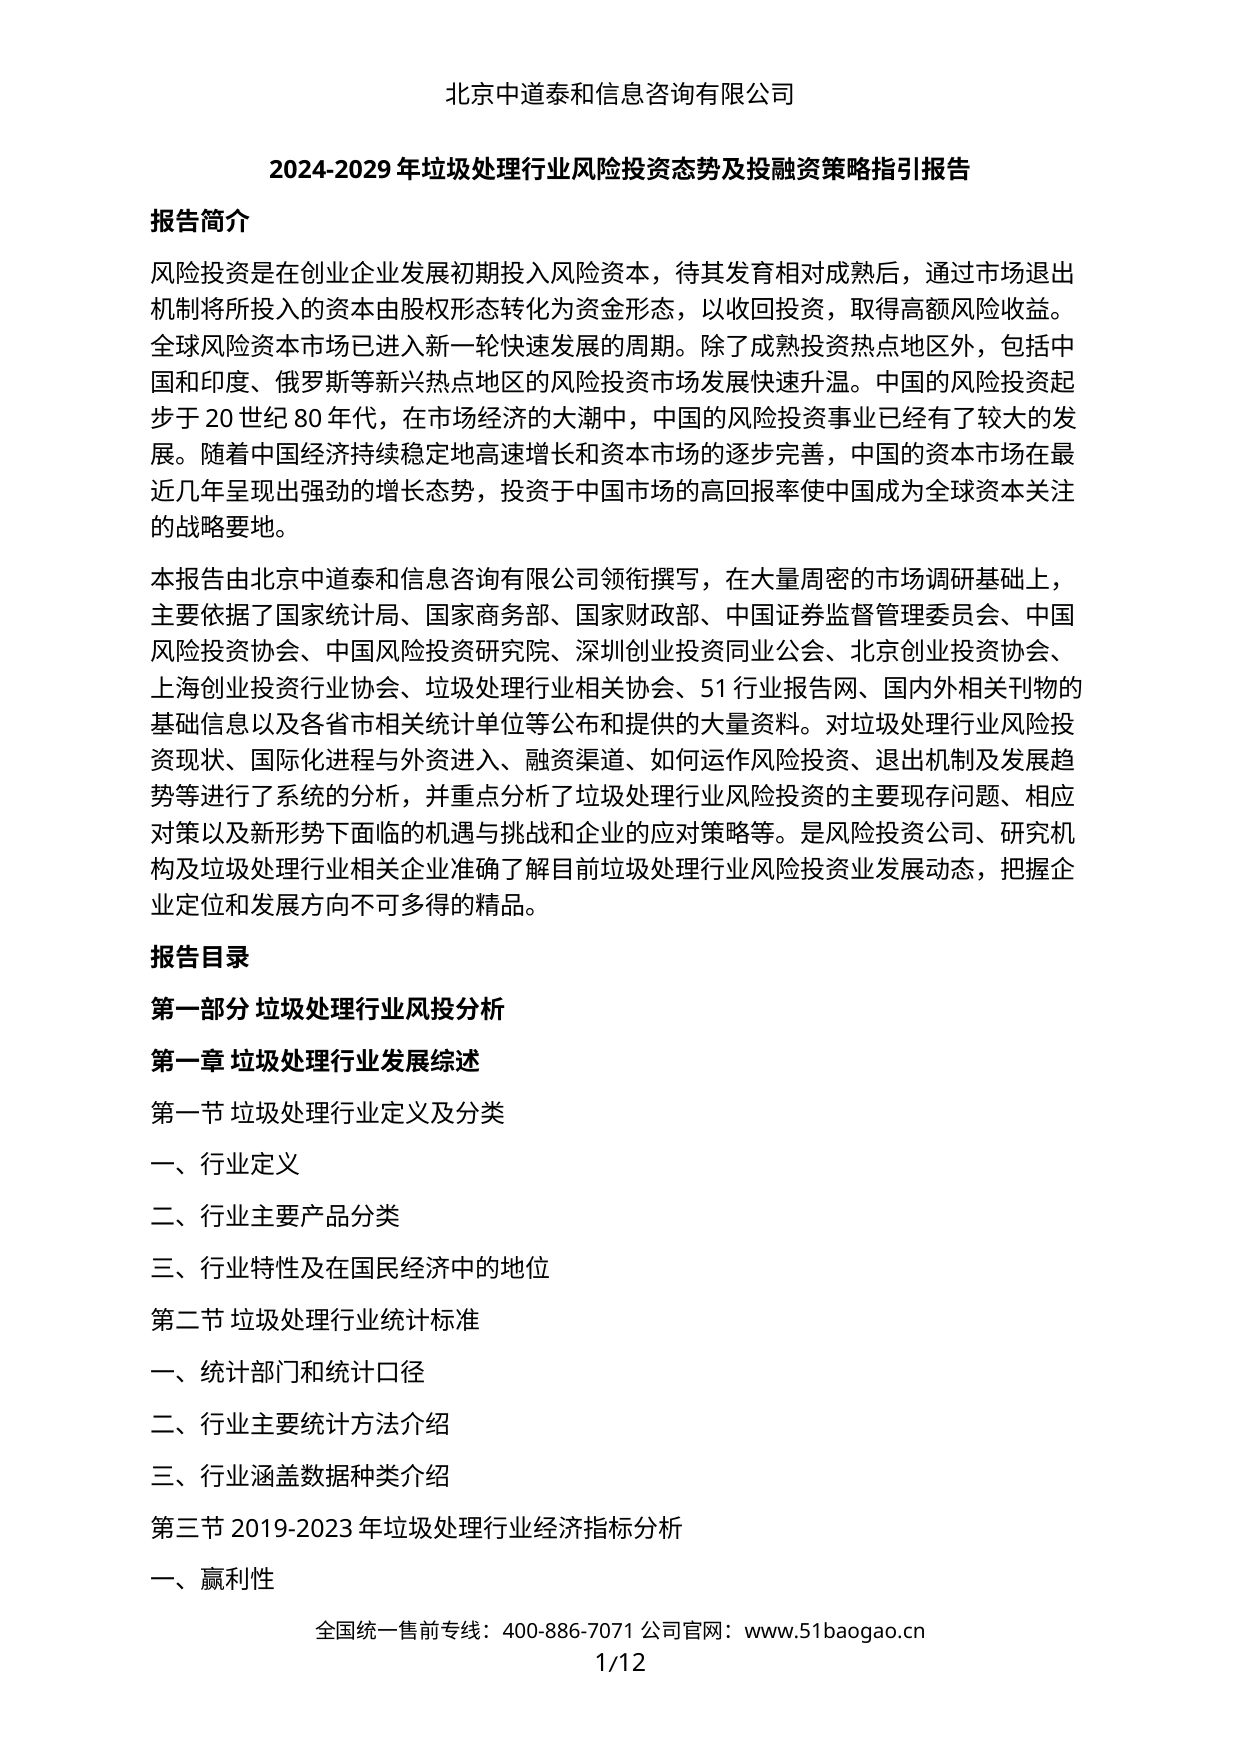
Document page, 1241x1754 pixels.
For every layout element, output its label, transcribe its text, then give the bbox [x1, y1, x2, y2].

text 风险投资是在创业企业发展初期投入风险资本，待其发育相对成熟后，通过市场退出机制将所投入的资本由股权形态转化为资金形态，以收回投资，取得高额风险收益。全球风险资本市场已进入新一轮快速发展的周期。除了成熟投资热点地区外，包括中国和印度、俄罗斯等新兴热点地区的风险投资市场发展快速升温。中国的风险投资起步于20世纪80年代，在市场经济的大潮中，中国的风险投资事业已经有了较大的发展。随着中国经济持续稳定地高速增长和资本市场的逐步完善，中国的资本市场在最近几年呈现出强劲的增长态势，投资于中国市场的高回报率使中国成为全球资本关注的战略要地。 [150, 254, 1090, 544]
text 第三节 2019-2023年垃圾处理行业经济指标分析 [150, 1508, 1090, 1544]
text 报告目录 [150, 937, 1090, 974]
text 第一节 垃圾处理行业定义及分类 [150, 1093, 1090, 1129]
text 一、统计部门和统计口径 [150, 1352, 1090, 1389]
text 三、行业涵盖数据种类介绍 [150, 1456, 1090, 1492]
text 第一部分 垃圾处理行业风投分析 [150, 989, 1090, 1026]
text 第一章 垃圾处理行业发展综述 [150, 1041, 1090, 1077]
text 二、行业主要产品分类 [150, 1197, 1090, 1233]
text 第二节 垃圾处理行业统计标准 [150, 1301, 1090, 1337]
text 三、行业特性及在国民经济中的地位 [150, 1249, 1090, 1285]
text 报告简介 [150, 202, 1090, 238]
text 一、行业定义 [150, 1145, 1090, 1181]
text 本报告由北京中道泰和信息咨询有限公司领衔撰写，在大量周密的市场调研基础上，主要依据了国家统计局、国家商务部、国家财政部、中国证券监督管理委员会、中国风险投资协会、中国风险投资研究院、深圳创业投资同业公会、北京创业投资协会、上海创业投资行业协会、垃圾处理行业相关协会、51行业报告网、国内外相关刊物的基础信息以及各省市相关统计单位等公布和提供的大量资料。对垃圾处理行业风险投资现状、国际化进程与外资进入、融资渠道、如何运作风险投资、退出机制及发展趋势等进行了系统的分析，并重点分析了垃圾处理行业风险投资的主要现存问题、相应对策以及新形势下面临的机遇与挑战和企业的应对策略等。是风险投资公司、研究机构及垃圾处理行业相关企业准确了解目前垃圾处理行业风险投资业发展动态，把握企业定位和发展方向不可多得的精品。 [150, 559, 1090, 922]
text 2024-2029年垃圾处理行业风险投资态势及投融资策略指引报告 [150, 150, 1090, 186]
text 二、行业主要统计方法介绍 [150, 1404, 1090, 1441]
text 一、赢利性 [150, 1560, 1090, 1596]
